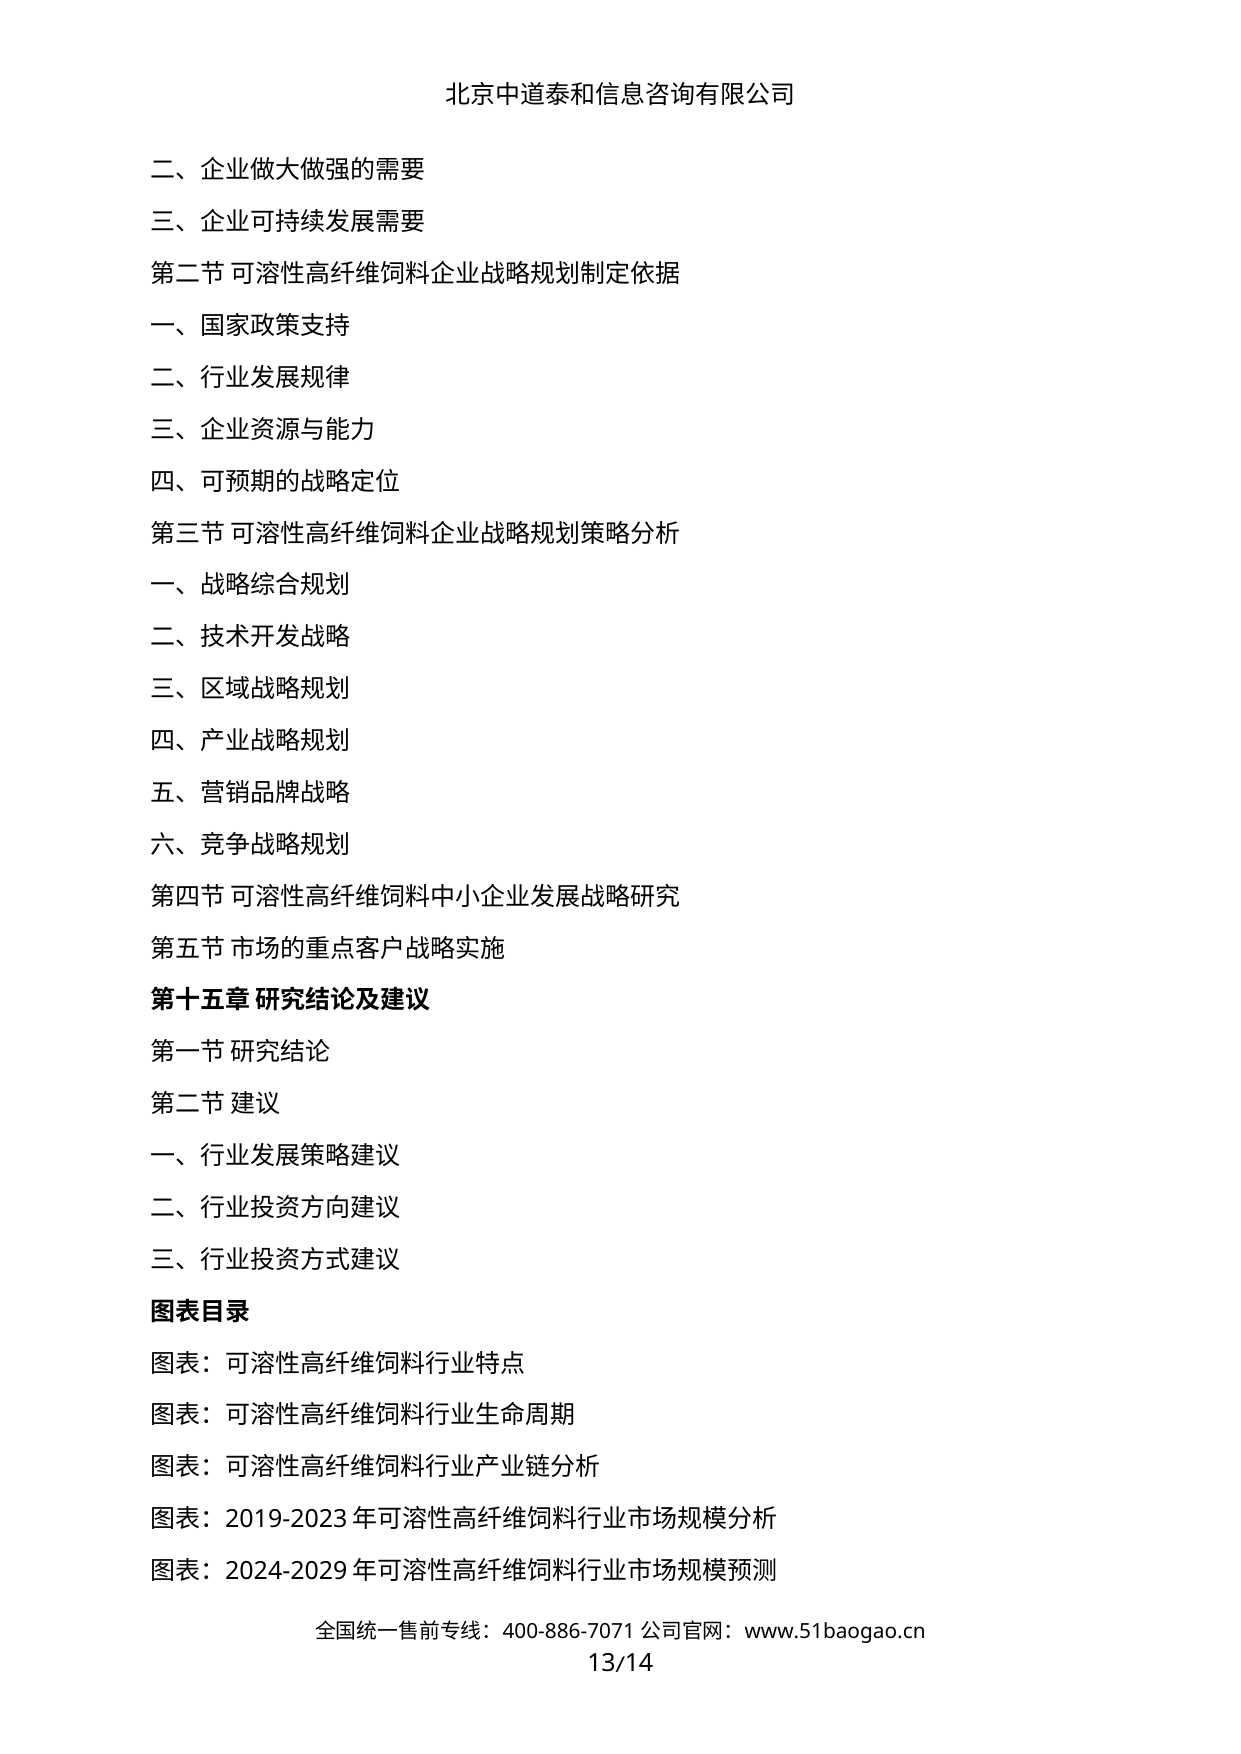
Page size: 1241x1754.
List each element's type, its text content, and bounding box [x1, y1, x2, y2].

text 图表：可溶性高纤维饲料行业产业链分析 [150, 1447, 1090, 1483]
text 图表：2024-2029年可溶性高纤维饲料行业市场规模预测 [150, 1551, 1090, 1587]
text 第二节 建议 [150, 1084, 1090, 1120]
text 二、行业发展规律 [150, 357, 1090, 394]
text 二、技术开发战略 [150, 617, 1090, 653]
text 三、企业可持续发展需要 [150, 202, 1090, 238]
text 二、行业投资方向建议 [150, 1187, 1090, 1224]
text 图表：2019-2023年可溶性高纤维饲料行业市场规模分析 [150, 1499, 1090, 1535]
text 三、区域战略规划 [150, 669, 1090, 705]
text 第二节 可溶性高纤维饲料企业战略规划制定依据 [150, 254, 1090, 290]
text 第十五章 研究结论及建议 [150, 980, 1090, 1016]
text 第一节 研究结论 [150, 1032, 1090, 1068]
text 三、行业投资方式建议 [150, 1239, 1090, 1276]
text 一、行业发展策略建议 [150, 1136, 1090, 1172]
text 图表：可溶性高纤维饲料行业特点 [150, 1343, 1090, 1379]
text 四、可预期的战略定位 [150, 461, 1090, 497]
text 一、战略综合规划 [150, 565, 1090, 601]
text 第四节 可溶性高纤维饲料中小企业发展战略研究 [150, 876, 1090, 912]
text 五、营销品牌战略 [150, 772, 1090, 809]
text 三、企业资源与能力 [150, 409, 1090, 446]
text 二、企业做大做强的需要 [150, 150, 1090, 186]
text 图表：可溶性高纤维饲料行业生命周期 [150, 1395, 1090, 1431]
text 图表目录 [150, 1291, 1090, 1327]
text 四、产业战略规划 [150, 721, 1090, 757]
text 六、竞争战略规划 [150, 824, 1090, 861]
text 一、国家政策支持 [150, 306, 1090, 342]
text 第五节 市场的重点客户战略实施 [150, 928, 1090, 964]
text 第三节 可溶性高纤维饲料企业战略规划策略分析 [150, 513, 1090, 549]
